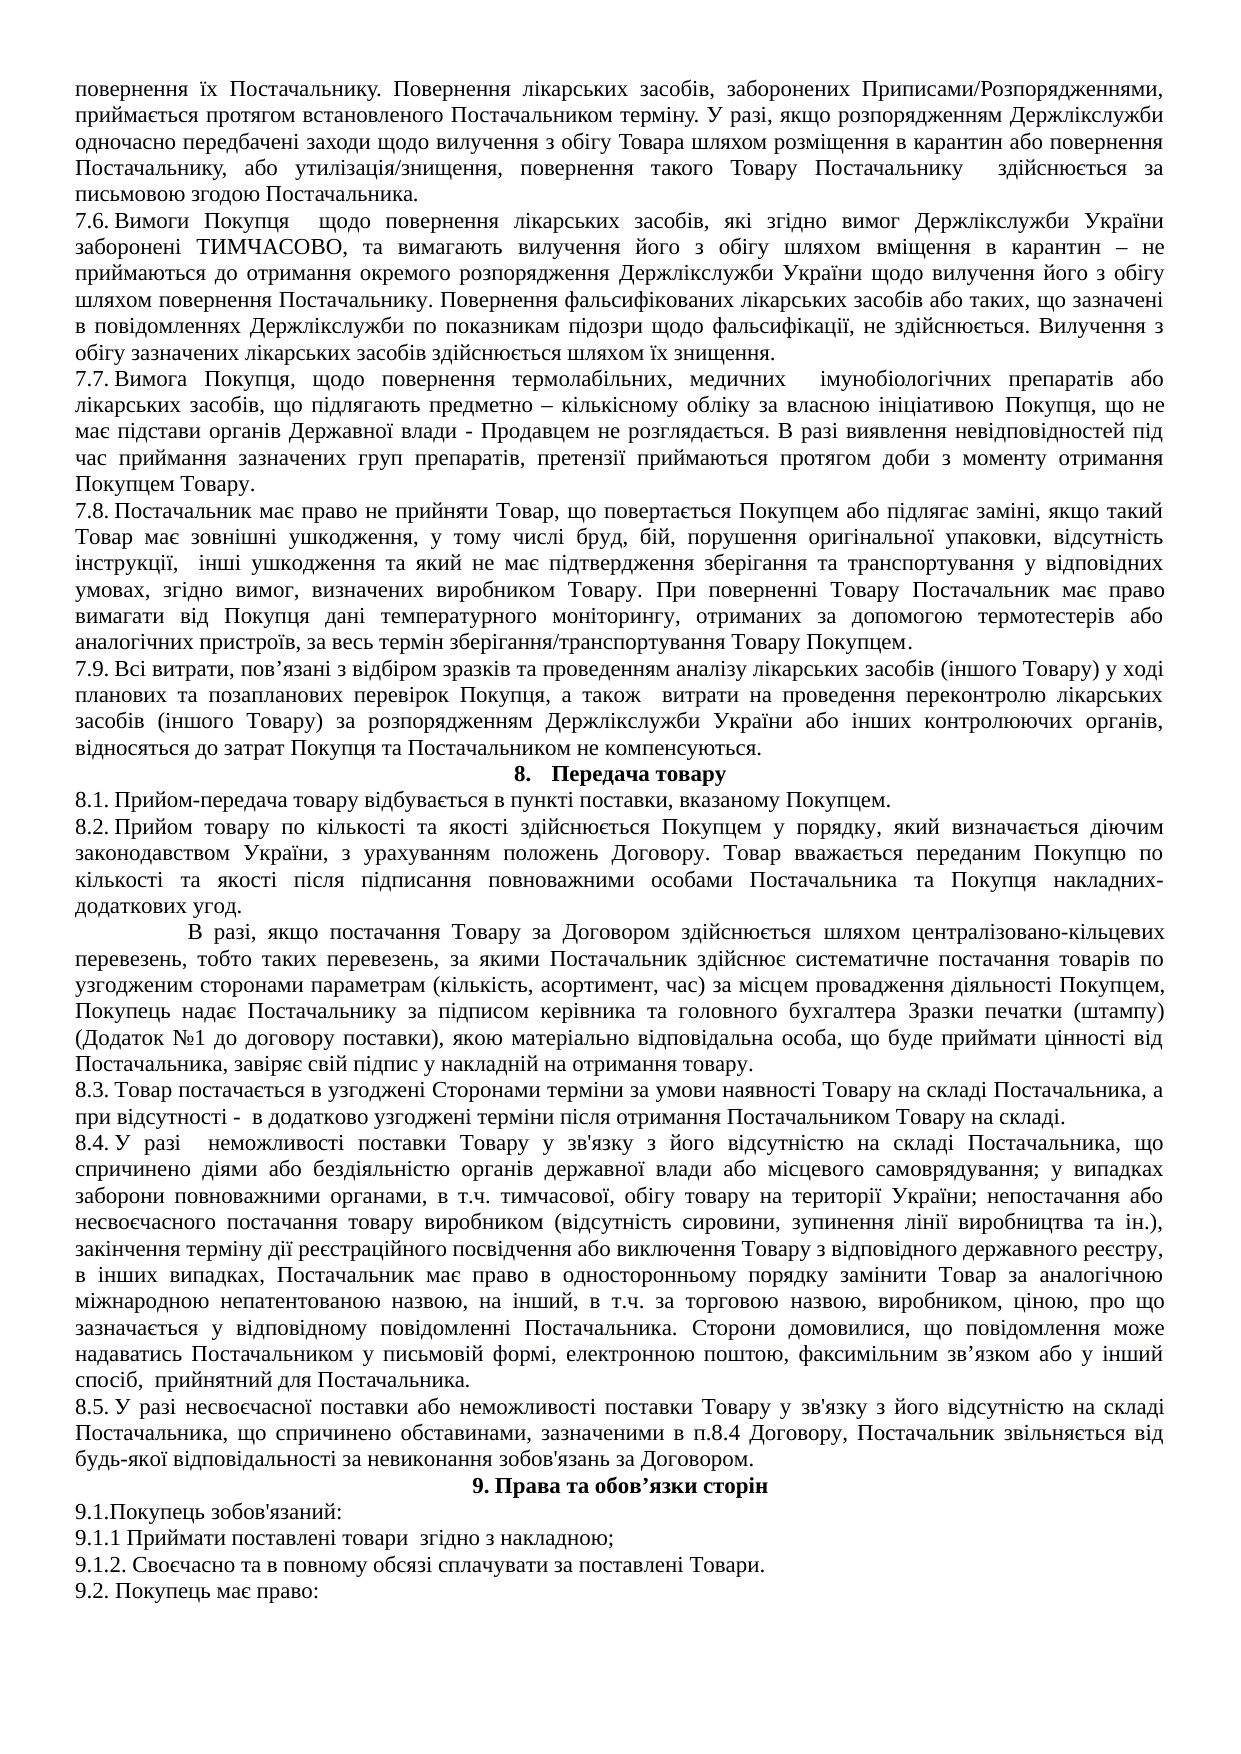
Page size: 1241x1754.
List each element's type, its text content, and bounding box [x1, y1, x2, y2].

text 9. Права та обов’язки сторін [75, 1472, 1165, 1498]
text 9.1.1 Приймати поставлені товари згідно з накладною; [75, 1524, 1165, 1551]
list Прийом-передача товару відбувається в пункті поставки, вказаному Покупцем. [75, 787, 1165, 813]
list У разі неможливості поставки Товару у зв'язку з його відсутністю на складі Постачальника, що спричинено діями або бездіяльністю органів державної влади або місцевого самоврядування; у випадках заборони повноважними органами, в т.ч. тимчасової, обігу товару на території України; непостачання або несвоєчасного постачання товару виробником (відсутність сировини, зупинення лінії виробництва та ін.), закінчення терміну дії реєстраційного посвідчення або виключення Товару з відповідного державного реєстру, в інших випадках, Постачальник має право в односторонньому порядку замінити Товар за аналогічною мiжнародною непатентованою назвою, на інший, в т.ч. за торговою назвою, виробником, ціною, про що зазначається у відповідному повідомленні Постачальника. Сторони домовилися, що повідомлення може надаватись Постачальником у письмовій формі, електронною поштою, факсимільним зв’язком або у інший спосіб, прийнятний для Постачальника. [75, 1129, 1165, 1393]
text 9.2. Покупець має право: [75, 1577, 1165, 1603]
list Вимога Покупця, щодо повернення термолабільних, медичних імунобіологічних препаратів або лікарських засобів, що підлягають предметно – кількісному обліку за власною ініціативою Покупця, що не має підстави органів Державної влади - Продавцем не розглядається. В разі виявлення невідповідностей під час приймання зазначених груп препаратів, претензії приймаються протягом доби з моменту отримання Покупцем Товару. [75, 365, 1165, 497]
list Товар постачається в узгоджені Сторонами терміни за умови наявності Товару на складі Постачальника, а при відсутності - в додатково узгоджені терміни після отримання Постачальником Товару на складі. [75, 1076, 1165, 1129]
list Всі витрати, пов’язані з відбіром зразків та проведенням аналізу лікарських засобів (іншого Товару) у ході планових та позапланових перевірок Покупця, а також витрати на проведення переконтролю лікарських засобів (іншого Товару) за розпорядженням Держлікслужби України або інших контролюючих органів, відносяться до затрат Покупця та Постачальником не компенсуються. [75, 655, 1165, 760]
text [75, 75, 1165, 207]
list У разі несвоєчасної поставки або неможливості поставки Товару у зв'язку з його відсутністю на складі Постачальника, що спричинено обставинами, зазначеними в п.8.4 Договору, Постачальник звільняється від будь-якої відповідальності за невиконання зобов'язань за Договором. [75, 1393, 1165, 1472]
text 9.1.2. Своєчасно та в повному обсязі сплачувати за поставлені Товари. [75, 1551, 1165, 1577]
text 9.1.Покупець зобов'язаний: [75, 1498, 1165, 1524]
list Передача товару [75, 760, 1165, 787]
text В разі, якщо постачання Товару за Договором здійснюється шляхом централізовано-кільцевих перевезень, тобто таких перевезень, за якими Постачальник здійснює систематичне постачання товарів по узгодженим сторонами параметрам (кількість, асортимент, час) за місцем провадження діяльності Покупцем, Покупець надає Постачальнику за підписом керівника та головного бухгалтера Зразки печатки (штампу) (Додаток №1 до договору поставки), якою матеріально відповідальна особа, що буде приймати цінності від Постачальника, завіряє свій підпис у накладній на отримання товару. [75, 918, 1165, 1076]
list Вимоги Покупця щодо повернення лікарських засобів, які згідно вимог Держлікслужби України заборонені ТИМЧАСОВО, та вимагають вилучення його з обігу шляхом вміщення в карантин – не приймаються до отримання окремого розпорядження Держлікслужби України щодо вилучення його з обігу шляхом повернення Постачальнику. Повернення фальсифікованих лікарських засобів або таких, що зазначені в повідомленнях Держлікслужби по показникам підозри щодо фальсифікації, не здійснюється. Вилучення з обігу зазначених лікарських засобів здійснюється шляхом їх знищення. [75, 207, 1165, 365]
list Постачальник має право не прийняти Товар, що повертається Покупцем або підлягає заміні, якщо такий Товар має зовнішні ушкодження, у тому числі бруд, бій, порушення оригінальної упаковки, відсутність інструкції, інші ушкодження та який не має підтвердження зберігання та транспортування у відповідних умовах, згідно вимог, визначених виробником Товару. При поверненні Товару Постачальник має право вимагати від Покупця дані температурного моніторингу, отриманих за допомогою термотестерів або аналогічних пристроїв, за весь термін зберігання/транспортування Товару Покупцем. [75, 497, 1165, 655]
list Прийом товару по кількості та якості здійснюється Покупцем у порядку, який визначається діючим законодавством України, з урахуванням положень Договору. Товар вважається переданим Покупцю по кількості та якості після підписання повноважними особами Постачальника та Покупця накладних-додаткових угод. [75, 813, 1165, 918]
